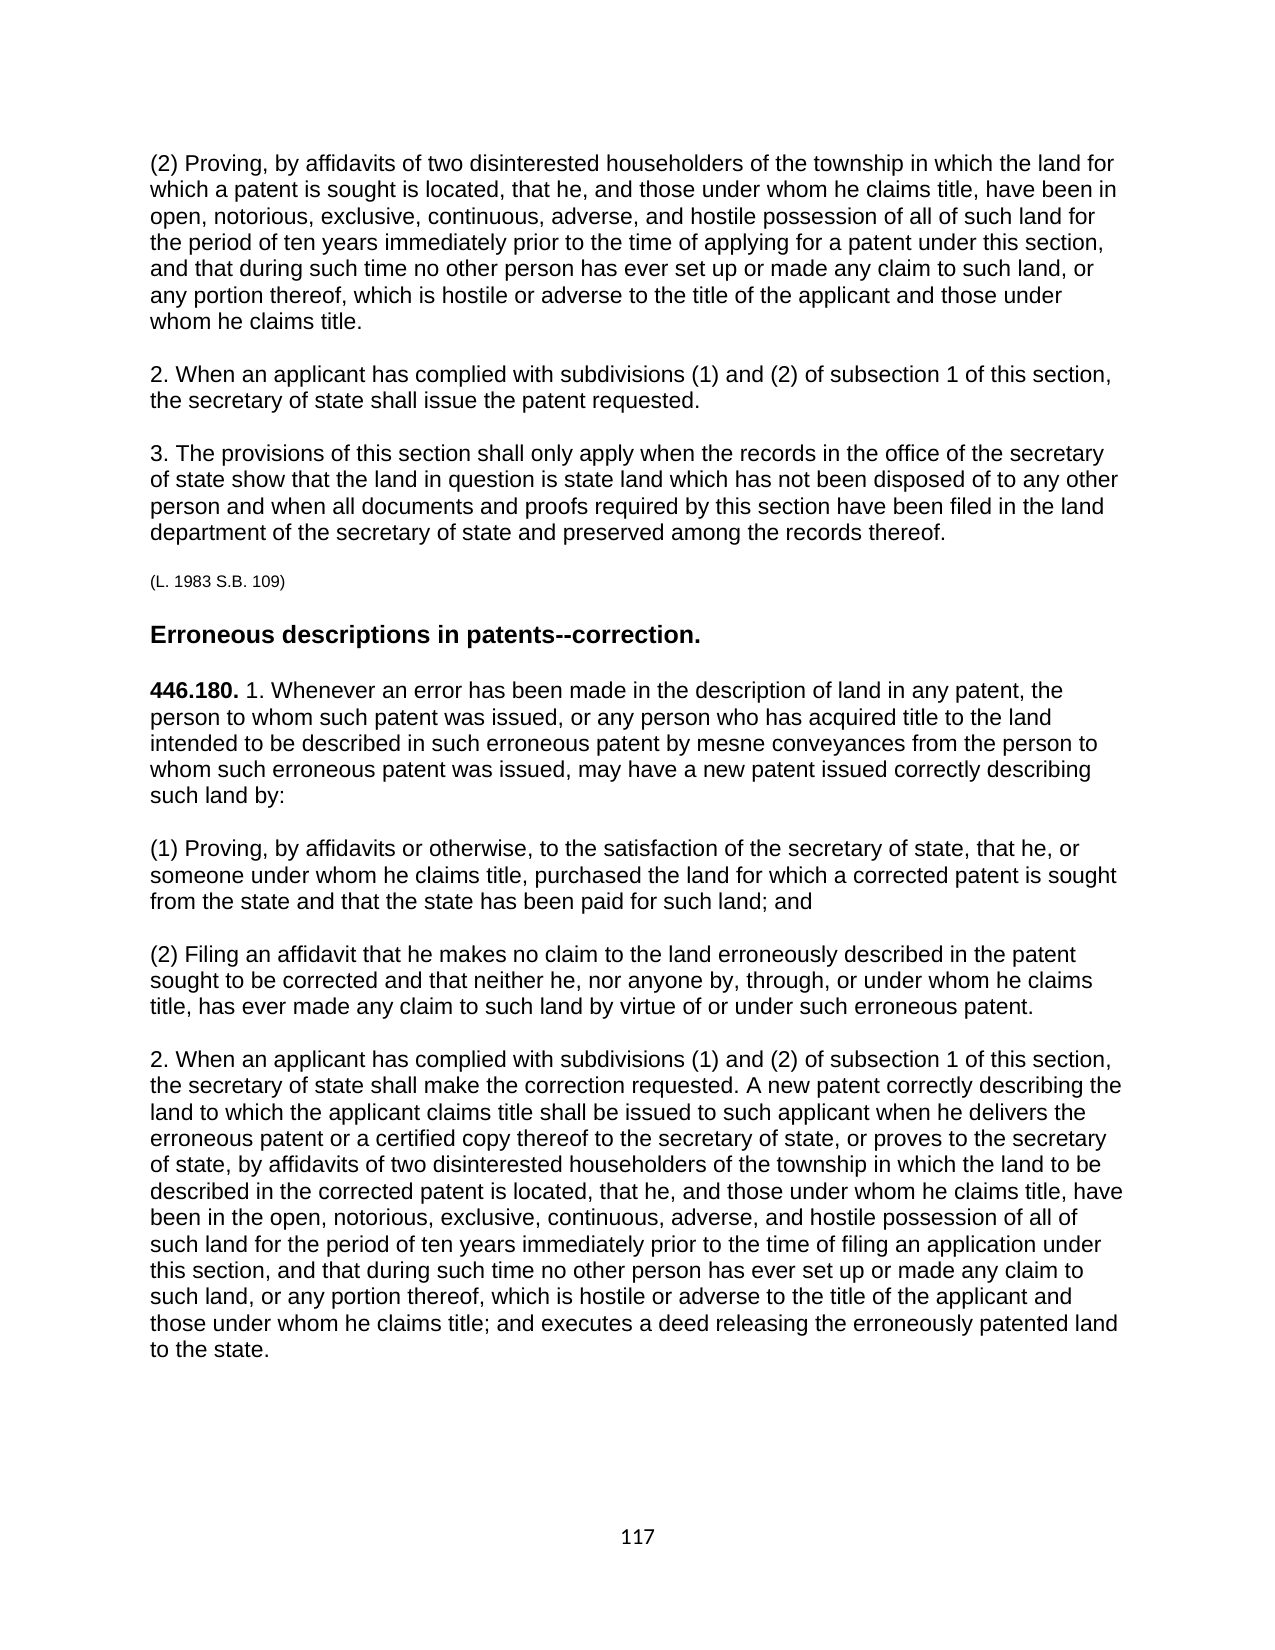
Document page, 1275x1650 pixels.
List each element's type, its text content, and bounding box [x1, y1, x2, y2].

text (L. 1983 S.B. 109) [150, 572, 1125, 591]
text Erroneous descriptions in patents--correction. [150, 619, 1125, 648]
text (2) Filing an affidavit that he makes no claim to the land erroneously described in the patent sought to be corrected and that neither he, nor anyone by, through, or under whom he claims title, has ever made any claim to such land by virtue of or under such erroneous patent. [150, 941, 1125, 1020]
text (1) Proving, by affidavits or otherwise, to the satisfaction of the secretary of state, that he, or someone under whom he claims title, purchased the land for which a corrected patent is sought from the state and that the state has been paid for such land; and [150, 835, 1125, 914]
text (2) Proving, by affidavits of two disinterested householders of the township in which the land for which a patent is sought is located, that he, and those under whom he claims title, have been in open, notorious, exclusive, continuous, adverse, and hostile possession of all of such land for the period of ten years immediately prior to the time of applying for a patent under this section, and that during such time no other person has ever set up or made any claim to such land, or any portion thereof, which is hostile or adverse to the title of the applicant and those under whom he claims title. [150, 150, 1125, 334]
text 2. When an applicant has complied with subdivisions (1) and (2) of subsection 1 of this section, the secretary of state shall issue the patent requested. [150, 361, 1125, 413]
text 3. The provisions of this section shall only apply when the records in the office of the secretary of state show that the land in question is state land which has not been disposed of to any other person and when all documents and proofs required by this section have been filed in the land department of the secretary of state and preserved among the records thereof. [150, 440, 1125, 545]
text 446.180. 1. Whenever an error has been made in the description of land in any patent, the person to whom such patent was issued, or any person who has acquired title to the land intended to be described in such erroneous patent by mesne conveyances from the person to whom such erroneous patent was issued, may have a new patent issued correctly describing such land by: [150, 677, 1125, 809]
text 2. When an applicant has complied with subdivisions (1) and (2) of subsection 1 of this section, the secretary of state shall make the correction requested. A new patent correctly describing the land to which the applicant claims title shall be issued to such applicant when he delivers the erroneous patent or a certified copy thereof to the secretary of state, or proves to the secretary of state, by affidavits of two disinterested householders of the township in which the land to be described in the corrected patent is located, that he, and those under whom he claims title, have been in the open, notorious, exclusive, continuous, adverse, and hostile possession of all of such land for the period of ten years immediately prior to the time of filing an application under this section, and that during such time no other person has ever set up or made any claim to such land, or any portion thereof, which is hostile or adverse to the title of the applicant and those under whom he claims title; and executes a deed releasing the erroneously patented land to the state. [150, 1046, 1125, 1362]
